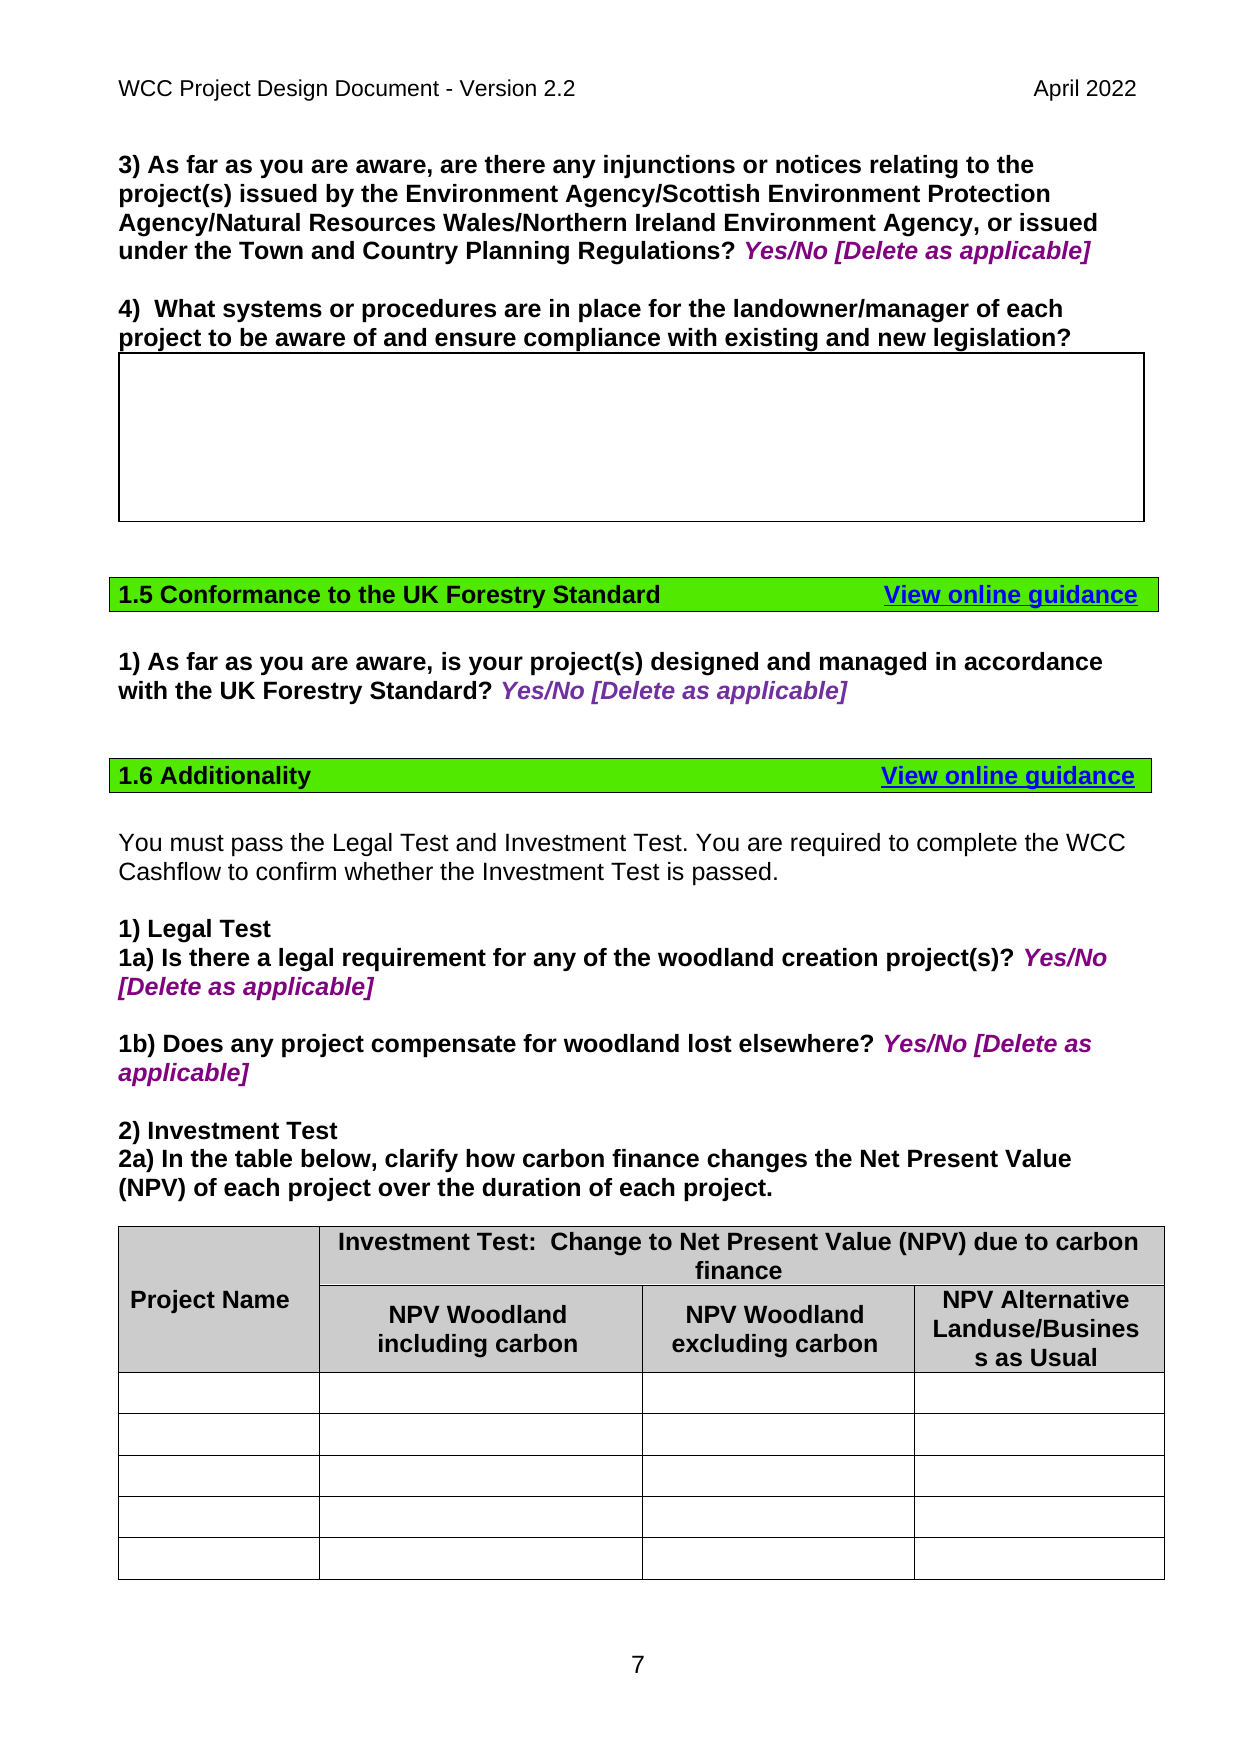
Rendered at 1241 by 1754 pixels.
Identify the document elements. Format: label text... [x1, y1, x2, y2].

table_cell [320, 1497, 642, 1537]
table_cell [915, 1373, 1164, 1413]
table_cell [119, 1456, 319, 1496]
text 1) As far as you are aware, is your project(s) designed and managed in accordance with the UK Forestry Standard? Yes/No [Delete as applicable] [118, 647, 1143, 704]
table_cell [320, 1538, 642, 1578]
table_cell [320, 1373, 642, 1413]
subtitle 1.5 Conformance to the UK Forestry Standard View online guidance [110, 578, 1158, 611]
subtitle 1.6 Additionality View online guidance [110, 759, 1151, 792]
table_cell [643, 1414, 914, 1454]
table_header Investment Test: Change to Net Present Value (NPV) due to carbon finance [320, 1227, 1164, 1284]
table_cell [643, 1456, 914, 1496]
table_cell [915, 1456, 1164, 1496]
text 1) Legal Test [118, 914, 1143, 943]
text 3) As far as you are aware, are there any injunctions or notices relating to the project(s) issued by the Environment Agency/Scottish Environment Protection Agency/Natural Resources Wales/Northern Ireland Environment Agency, or issued under the Town and Country Planning Regulations? Yes/No [Delete as applicable] [118, 150, 1143, 265]
text 2a) In the table below, clarify how carbon finance changes the Net Present Value (NPV) of each project over the duration of each project. [118, 1144, 1143, 1202]
text 1b) Does any project compensate for woodland lost elsewhere? Yes/No [Delete as applicable] [118, 1029, 1143, 1087]
table_cell [643, 1538, 914, 1578]
table_cell [320, 1414, 642, 1454]
table_cell [119, 1414, 319, 1454]
table_cell [119, 1538, 319, 1578]
table_cell NPV Woodland including carbon [320, 1286, 642, 1372]
text 1a) Is there a legal requirement for any of the woodland creation project(s)? Yes/No [Delete as applicable] [118, 943, 1143, 1001]
table_cell [320, 1456, 642, 1496]
table_cell [119, 1497, 319, 1537]
table_cell [915, 1497, 1164, 1537]
table_cell NPV Alternative Landuse/Business as Usual [915, 1286, 1164, 1372]
text You must pass the Legal Test and Investment Test. You are required to complete the WCC Cashflow to confirm whether the Investment Test is passed. [118, 828, 1143, 886]
table_cell [643, 1497, 914, 1537]
table_cell [119, 1373, 319, 1413]
text 2) Investment Test [118, 1116, 1143, 1144]
table_cell [643, 1373, 914, 1413]
text 4) What systems or procedures are in place for the landowner/manager of each project to be aware of and ensure compliance with existing and new legislation? [118, 294, 1143, 351]
table_header Project Name [119, 1227, 319, 1372]
table_cell [915, 1538, 1164, 1578]
table_cell NPV Woodland excluding carbon [643, 1286, 914, 1372]
table_cell [915, 1414, 1164, 1454]
